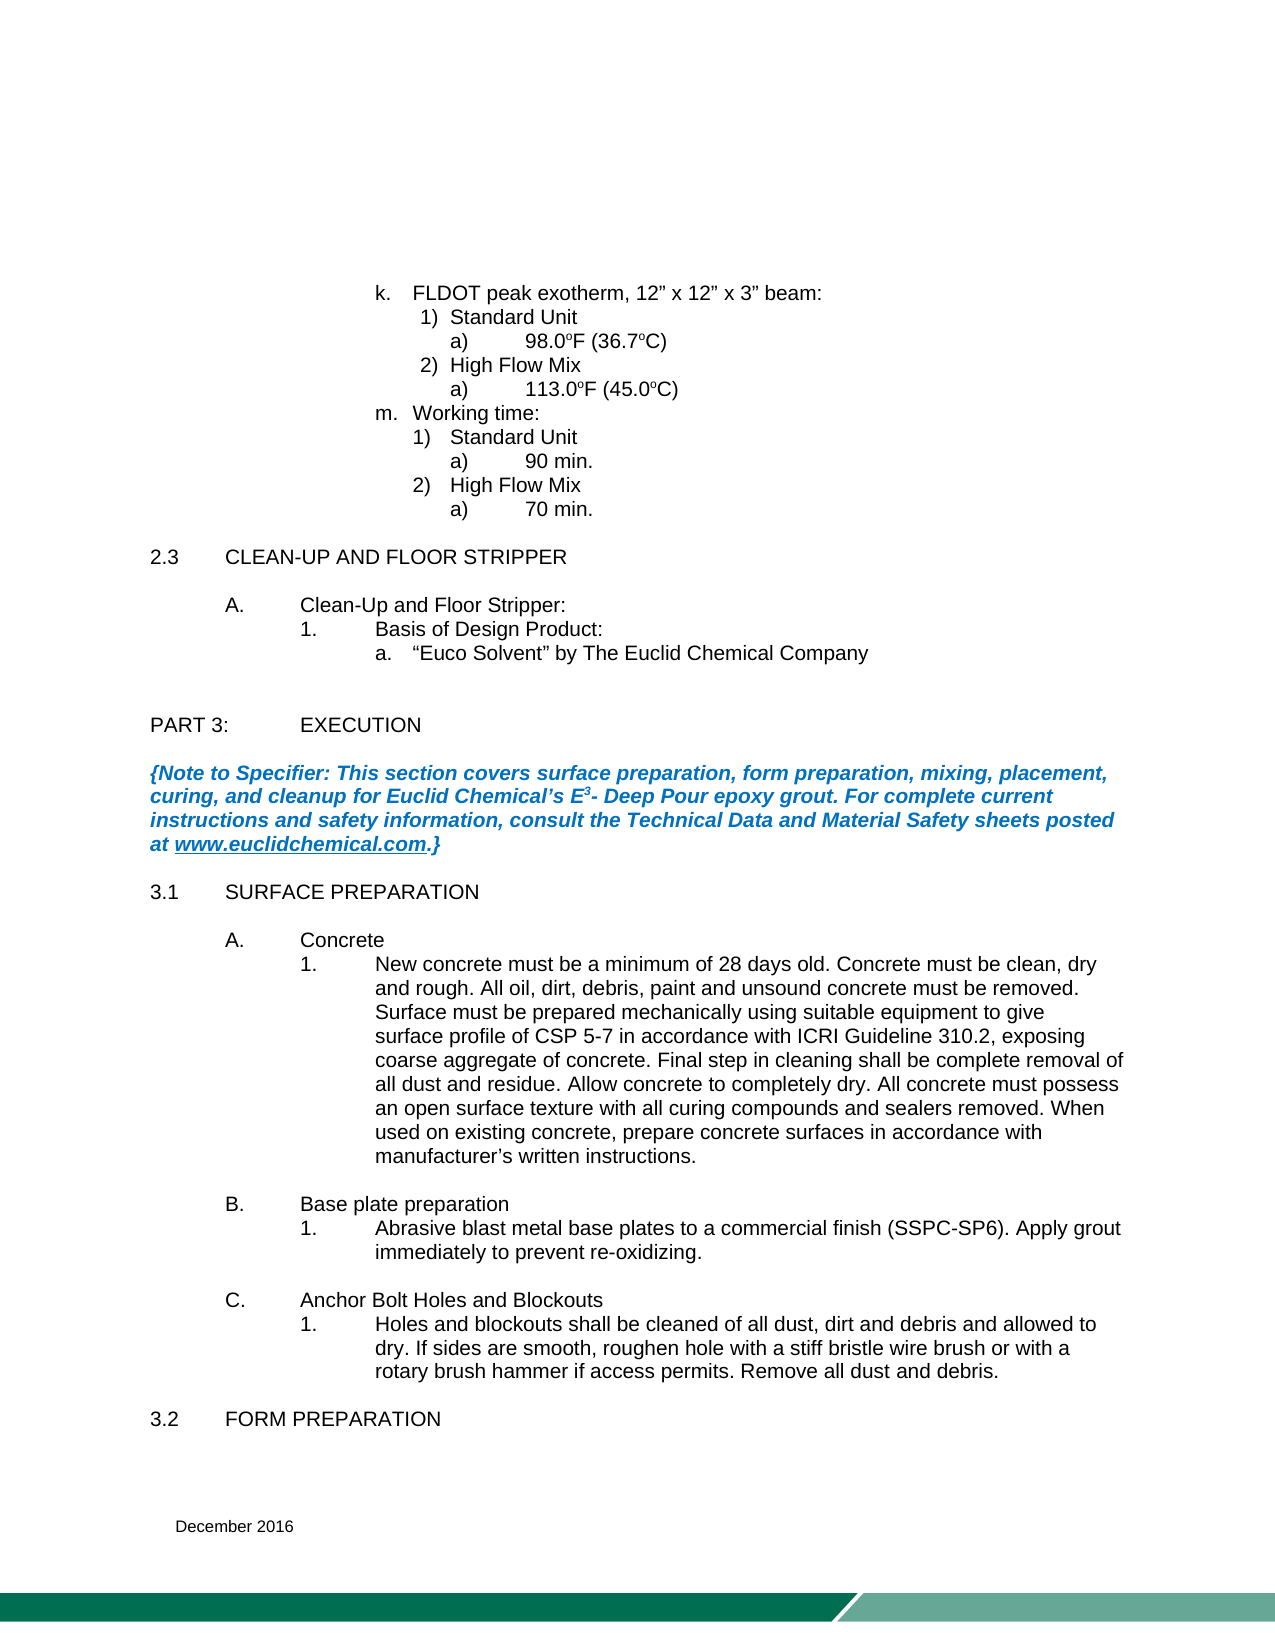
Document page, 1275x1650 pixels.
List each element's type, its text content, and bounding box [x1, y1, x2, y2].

text 1. New concrete must be a minimum of 28 days old. Concrete must be clean, dry and rough. All oil, dirt, debris, paint and unsound concrete must be removed. Surface must be prepared mechanically using suitable equipment to give surface profile of CSP 5-7 in accordance with ICRI Guideline 310.2, exposing coarse aggregate of concrete. Final step in cleaning shall be complete removal of all dust and residue. Allow concrete to completely dry. All concrete must possess an open surface texture with all curing compounds and sealers removed. When used on existing concrete, prepare concrete surfaces in accordance with manufacturer’s written instructions. [300, 952, 1125, 1168]
text 1. Holes and blockouts shall be cleaned of all dust, dirt and debris and allowed to dry. If sides are smooth, roughen hole with a stiff bristle wire brush or with a rotary brush hammer if access permits. Remove all dust and debris. [300, 1311, 1125, 1383]
text a) 98.0oF (36.7oC) [412, 329, 1125, 353]
text 2.3 CLEAN-UP AND FLOOR STRIPPER [150, 545, 1125, 569]
text 1) Standard Unit [412, 305, 1125, 329]
text a) 113.0oF (45.0oC) [375, 377, 1125, 401]
text a. “Euco Solvent” by The Euclid Chemical Company [375, 641, 1125, 664]
text 1. Basis of Design Product: [225, 617, 1125, 641]
text 3.1 SURFACE PREPARATION [150, 880, 1125, 904]
text {Note to Specifier: This section covers surface preparation, form preparation, mixing, placement, curing, and cleanup for Euclid Chemical’s E3- Deep Pour epoxy grout. For complete current instructions and safety information, consult the Technical Data and Material Safety sheets posted at www.euclidchemical.com.} [150, 760, 1125, 856]
text 1) Standard Unit [412, 425, 1125, 449]
text A. Concrete [150, 928, 1125, 952]
text m. Working time: [375, 401, 1125, 425]
text a) 70 min. [375, 497, 1125, 521]
text PART 3: EXECUTION [150, 712, 1125, 736]
text a) 90 min. [412, 449, 1125, 473]
text 2) High Flow Mix [337, 473, 1125, 497]
text 2) High Flow Mix [345, 353, 1125, 377]
text k. FLDOT peak exotherm, 12” x 12” x 3” beam: [375, 281, 1125, 305]
text 1. Abrasive blast metal base plates to a commercial finish (SSPC-SP6). Apply grout immediately to prevent re-oxidizing. [300, 1216, 1125, 1263]
text A. Clean-Up and Floor Stripper: [150, 593, 1125, 617]
text 3.2 FORM PREPARATION [150, 1407, 1125, 1431]
picture [0, 4, 1275, 1650]
text C. Anchor Bolt Holes and Blockouts [150, 1287, 1125, 1311]
text B. Base plate preparation [150, 1192, 1125, 1216]
